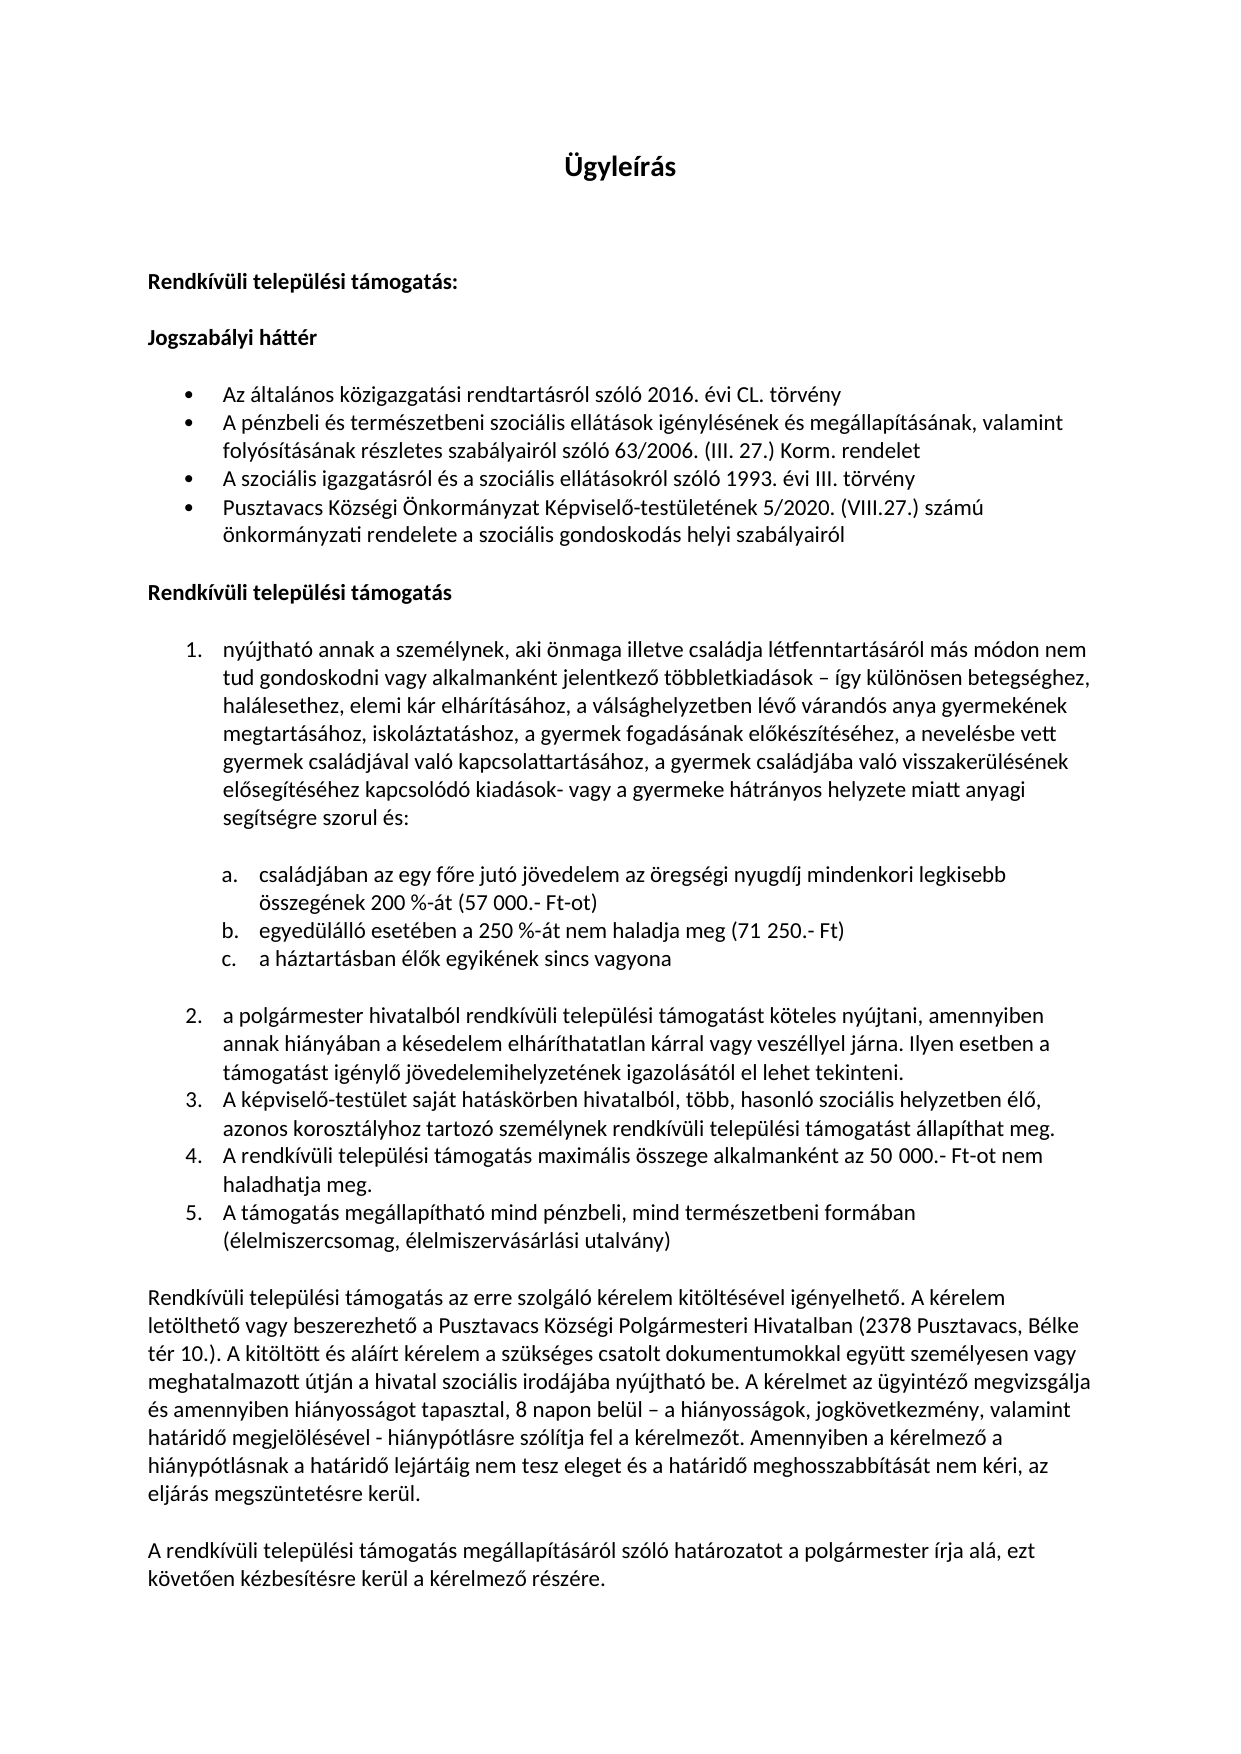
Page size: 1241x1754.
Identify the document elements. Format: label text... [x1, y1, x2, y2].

list A pénzbeli és természetbeni szociális ellátások igénylésének és megállapításának, valamint folyósításának részletes szabályairól szóló 63/2006. (III. 27.) Korm. rendelet [185, 408, 1093, 464]
text Rendkívüli települési támogatás az erre szolgáló kérelem kitöltésével igényelhető. A kérelem letölthető vagy beszerezhető a Pusztavacs Községi Polgármesteri Hivatalban (2378 Pusztavacs, Bélke tér 10.). A kitöltött és aláírt kérelem a szükséges csatolt dokumentumokkal együtt személyesen vagy meghatalmazott útján a hivatal szociális irodájába nyújtható be. A kérelmet az ügyintéző megvizsgálja és amennyiben hiányosságot tapasztal, 8 napon belül – a hiányosságok, jogkövetkezmény, valamint határidő megjelölésével - hiánypótlásre szólítja fel a kérelmezőt. Amennyiben a kérelmező a hiánypótlásnak a határidő lejártáig nem tesz eleget és a határidő meghosszabbítását nem kéri, az eljárás megszüntetésre kerül. [148, 1283, 1093, 1507]
text Rendkívüli települési támogatás [148, 578, 1093, 606]
list Pusztavacs Községi Önkormányzat Képviselő-testületének 5/2020. (VIII.27.) számú önkormányzati rendelete a szociális gondoskodás helyi szabályairól [185, 493, 1093, 549]
list A képviselő-testület saját hatáskörben hivatalból, több, hasonló szociális helyzetben élő, azonos korosztályhoz tartozó személynek rendkívüli települési támogatást állapíthat meg. [185, 1086, 1093, 1142]
list A rendkívüli települési támogatás maximális összege alkalmanként az 50 000.- Ft-ot nem haladhatja meg. [185, 1142, 1093, 1198]
text Rendkívüli települési támogatás: [148, 267, 1093, 295]
list a háztartásban élők egyikének sincs vagyona [221, 944, 1093, 972]
list családjában az egy főre jutó jövedelem az öregségi nyugdíj mindenkori legkisebb összegének 200 %-át (57 000.- Ft-ot) [221, 860, 1093, 916]
list egyedülálló esetében a 250 %-át nem haladja meg (71 250.- Ft) [221, 916, 1093, 944]
list A szociális igazgatásról és a szociális ellátásokról szóló 1993. évi III. törvény [185, 464, 1093, 493]
list Az általános közigazgatási rendtartásról szóló 2016. évi CL. törvény [185, 381, 1093, 408]
list A támogatás megállapítható mind pénzbeli, mind természetbeni formában (élelmiszercsomag, élelmiszervásárlási utalvány) [185, 1198, 1093, 1254]
text Jogszabályi háttér [148, 323, 1093, 351]
text A rendkívüli települési támogatás megállapításáról szóló határozatot a polgármester írja alá, ezt követően kézbesítésre kerül a kérelmező részére. [148, 1536, 1093, 1592]
text Ügyleírás [148, 148, 1093, 183]
list a polgármester hivatalból rendkívüli települési támogatást köteles nyújtani, amennyiben annak hiányában a késedelem elháríthatatlan kárral vagy veszéllyel járna. Ilyen esetben a támogatást igénylő jövedelemihelyzetének igazolásától el lehet tekinteni. [185, 1002, 1093, 1086]
list nyújtható annak a személynek, aki önmaga illetve családja létfenntartásáról más módon nem tud gondoskodni vagy alkalmanként jelentkező többletkiadások – így különösen betegséghez, halálesethez, elemi kár elhárításához, a válsághelyzetben lévő várandós anya gyermekének megtartásához, iskoláztatáshoz, a gyermek fogadásának előkészítéséhez, a nevelésbe vett gyermek családjával való kapcsolattartásához, a gyermek családjába való visszakerülésének elősegítéséhez kapcsolódó kiadások- vagy a gyermeke hátrányos helyzete miatt anyagi segítségre szorul és: [185, 635, 1093, 831]
